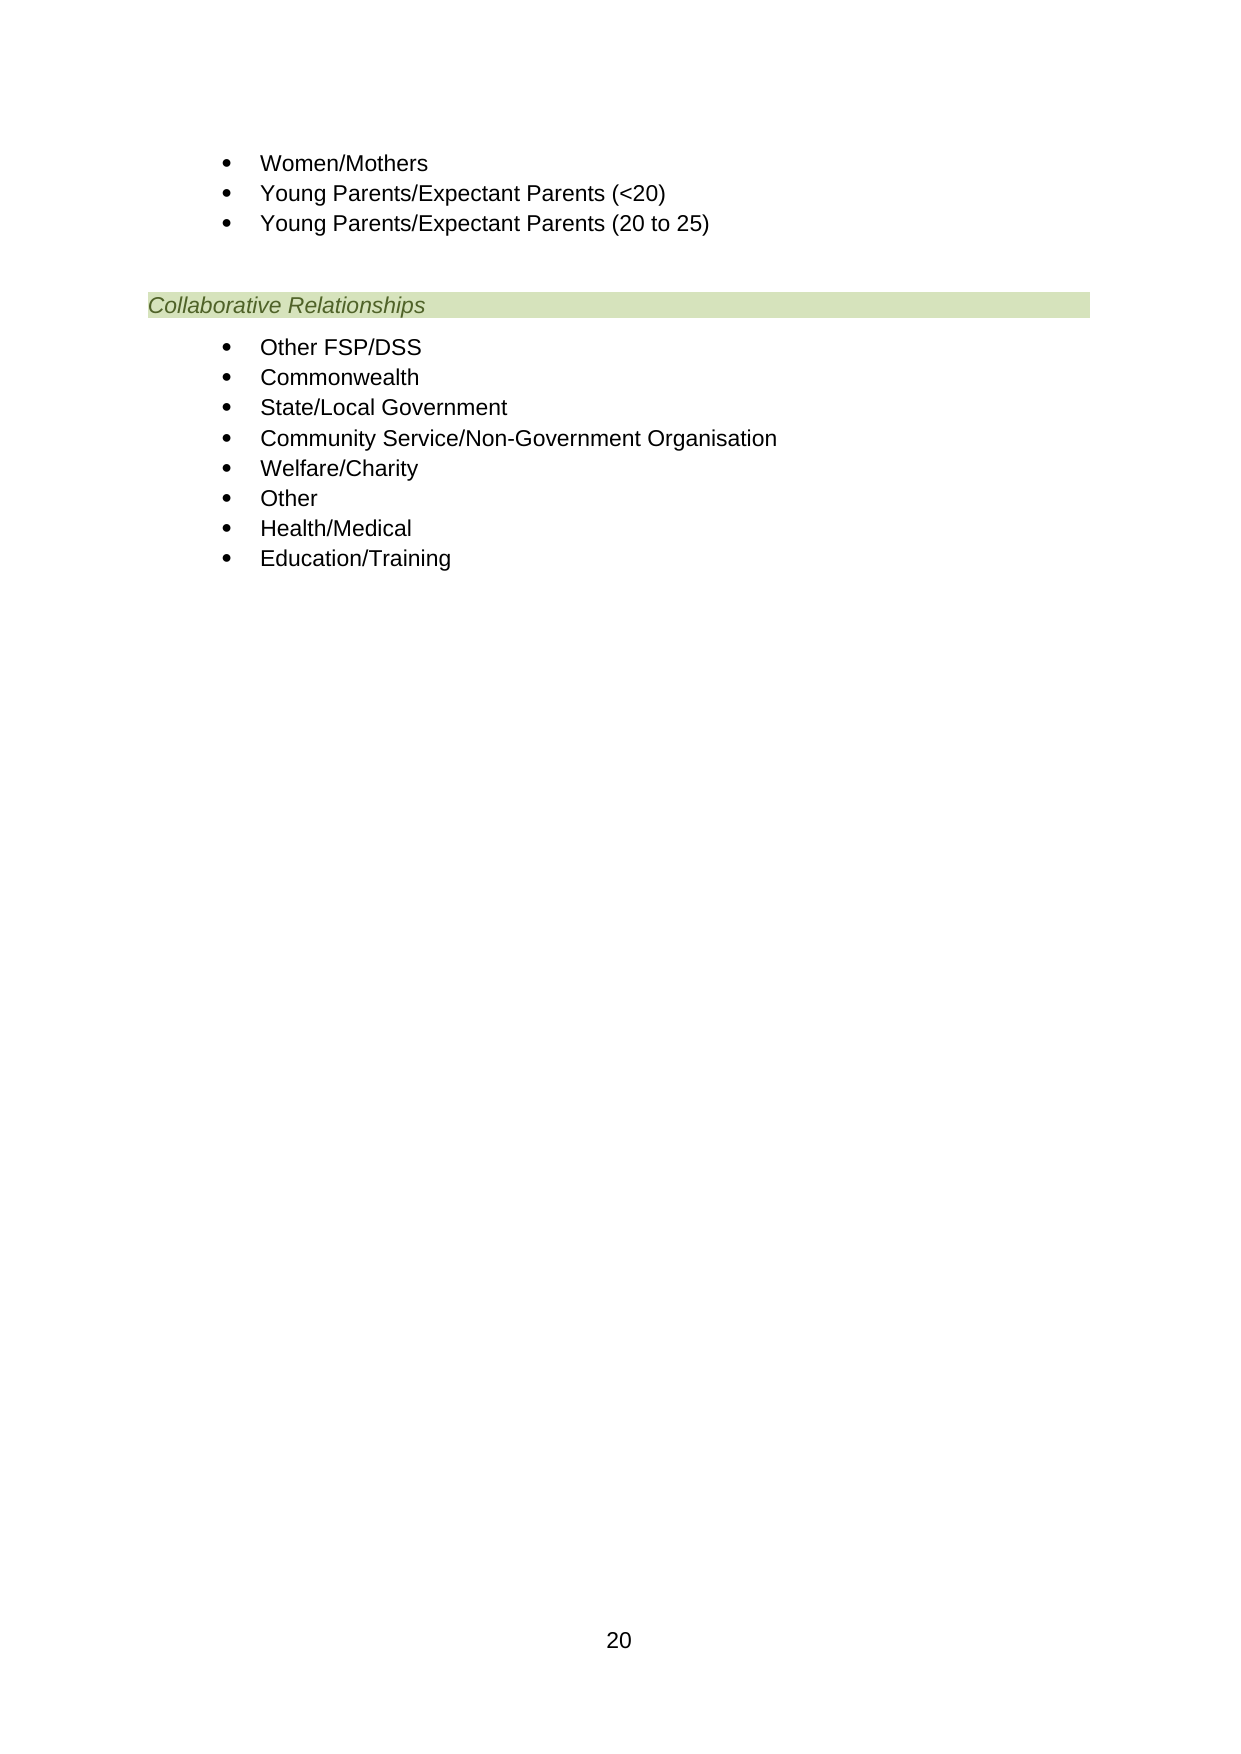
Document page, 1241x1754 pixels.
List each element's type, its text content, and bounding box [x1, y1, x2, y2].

list Welfare/Charity [223, 455, 1090, 481]
list Women/Mothers [223, 150, 1090, 176]
list State/Local Government [223, 394, 1090, 421]
list Young Parents/Expectant Parents (<20) [223, 180, 1090, 207]
list Commonwealth [223, 364, 1090, 390]
list Other [223, 485, 1090, 511]
list Young Parents/Expectant Parents (20 to 25) [223, 210, 1090, 237]
list Health/Medical [223, 515, 1090, 541]
subtitle Collaborative Relationships [148, 292, 1090, 318]
list Education/Training [223, 545, 1090, 572]
list Community Service/Non-Government Organisation [223, 424, 1090, 451]
list Other FSP/DSS [223, 334, 1090, 360]
